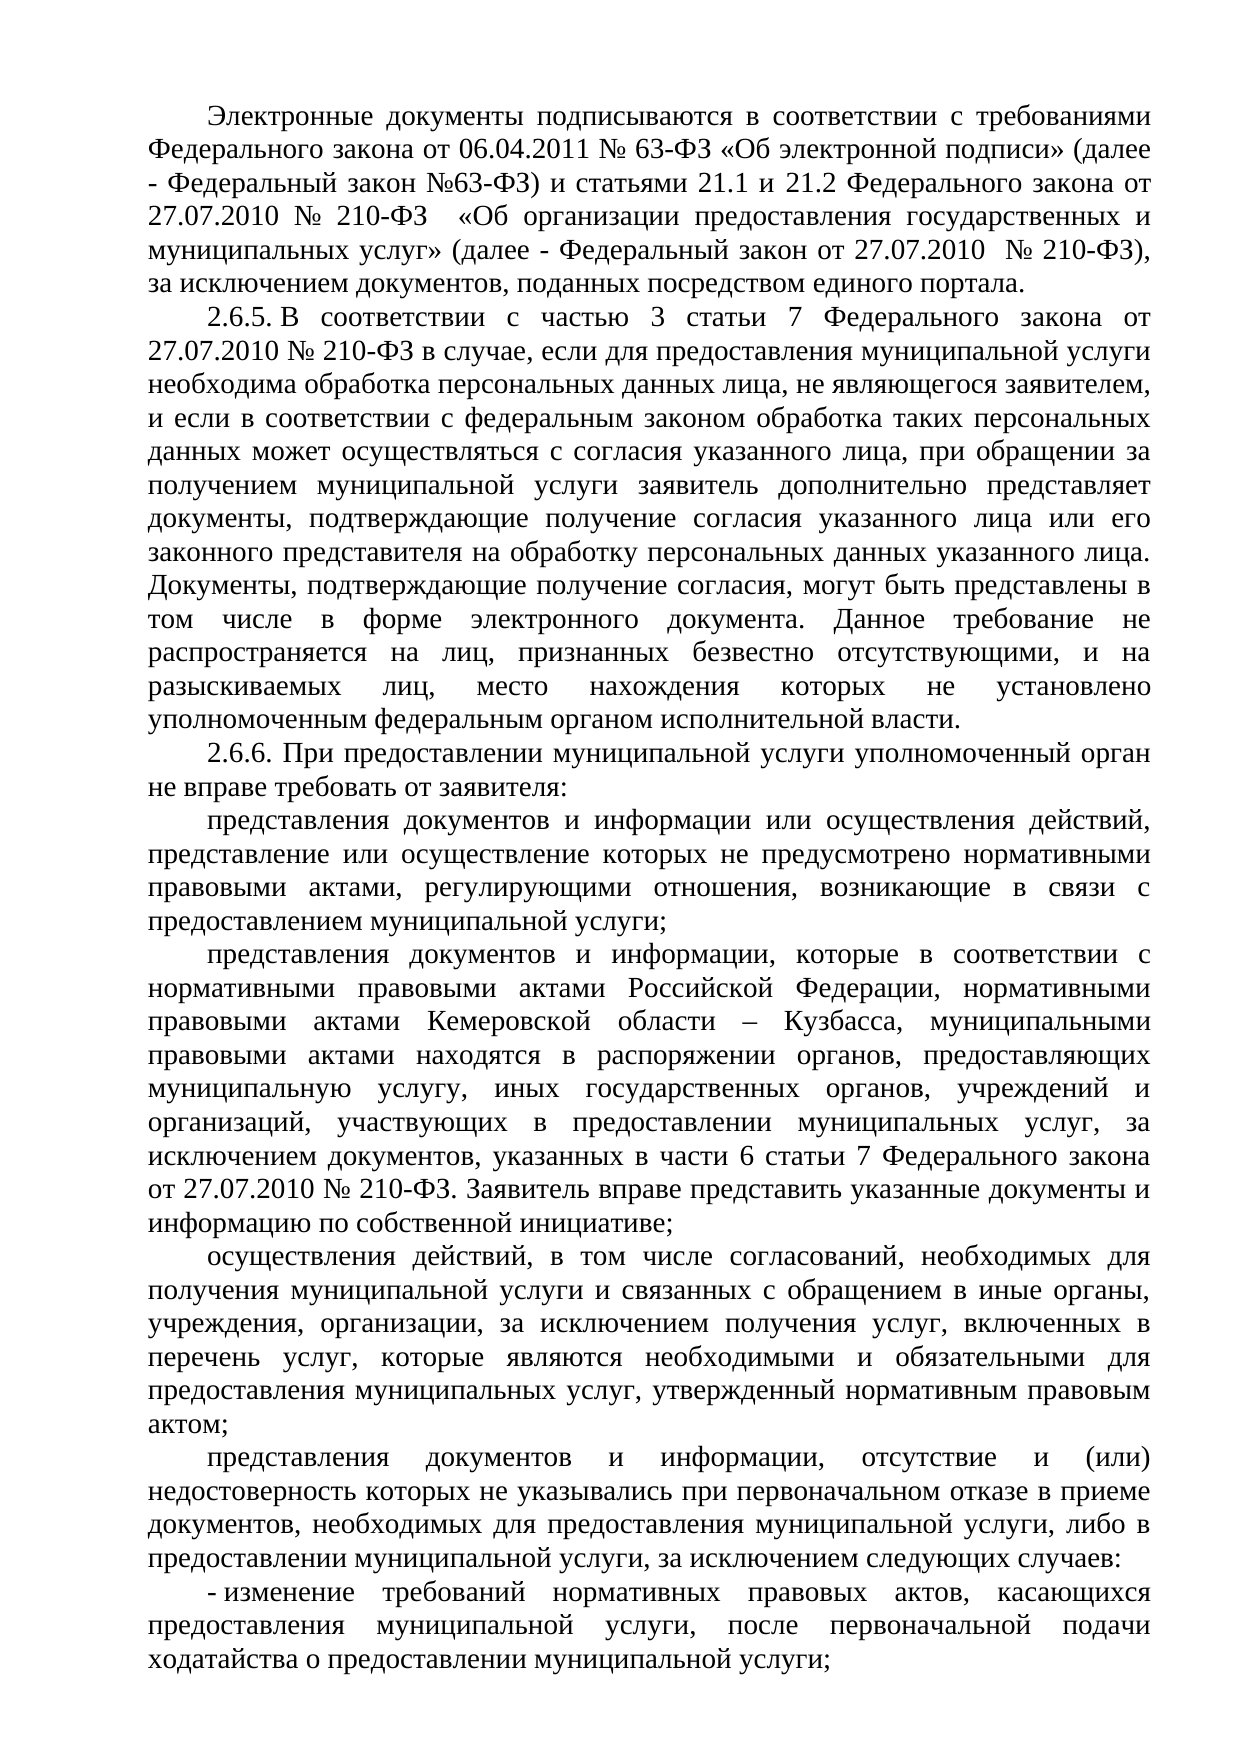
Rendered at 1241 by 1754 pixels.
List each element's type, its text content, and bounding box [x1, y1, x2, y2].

text 2.6.5. В соответствии с частью 3 статьи 7 Федерального закона от 27.07.2010 № 210-ФЗ в случае, если для предоставления муниципальной услуги необходима обработка персональных данных лица, не являющегося заявителем, и если в соответствии с федеральным законом обработка таких персональных данных может осуществляться с согласия указанного лица, при обращении за получением муниципальной услуги заявитель дополнительно представляет документы, подтверждающие получение согласия указанного лица или его законного представителя на обработку персональных данных указанного лица. Документы, подтверждающие получение согласия, могут быть представлены в том числе в форме электронного документа. Данное требование не распространяется на лиц, признанных безвестно отсутствующими, и на разыскиваемых лиц, место нахождения которых не установлено уполномоченным федеральным органом исполнительной власти. [148, 299, 1152, 735]
text Электронные документы подписываются в соответствии с требованиями Федерального закона от 06.04.2011 № 63-ФЗ «Об электронной подписи» (далее - Федеральный закон №63-ФЗ) и статьями 21.1 и 21.2 Федерального закона от 27.07.2010 № 210-ФЗ «Об организации предоставления государственных и муниципальных услуг» (далее - Федеральный закон от 27.07.2010 № 210-ФЗ), за исключением документов, поданных посредством единого портала. [148, 98, 1152, 299]
text осуществления действий, в том числе согласований, необходимых для получения муниципальной услуги и связанных с обращением в иные органы, учреждения, организации, за исключением получения услуг, включенных в перечень услуг, которые являются необходимыми и обязательными для предоставления муниципальных услуг, утвержденный нормативным правовым актом; [148, 1238, 1152, 1439]
text представления документов и информации, которые в соответствии с нормативными правовыми актами Российской Федерации, нормативными правовыми актами Кемеровской области – Кузбасса, муниципальными правовыми актами находятся в распоряжении органов, предоставляющих муниципальную услугу, иных государственных органов, учреждений и организаций, участвующих в предоставлении муниципальных услуг, за исключением документов, указанных в части 6 статьи 7 Федерального закона от 27.07.2010 № 210-ФЗ. Заявитель вправе представить указанные документы и информацию по собственной инициативе; [148, 936, 1152, 1238]
text представления документов и информации, отсутствие и (или) недостоверность которых не указывались при первоначальном отказе в приеме документов, необходимых для предоставления муниципальной услуги, либо в предоставлении муниципальной услуги, за исключением следующих случаев: [148, 1439, 1152, 1574]
text представления документов и информации или осуществления действий, представление или осуществление которых не предусмотрено нормативными правовыми актами, регулирующими отношения, возникающие в связи с предоставлением муниципальной услуги; [148, 802, 1152, 936]
text 2.6.6. При предоставлении муниципальной услуги уполномоченный орган не вправе требовать от заявителя: [148, 735, 1152, 802]
text - изменение требований нормативных правовых актов, касающихся предоставления муниципальной услуги, после первоначальной подачи ходатайства о предоставлении муниципальной услуги; [148, 1574, 1152, 1674]
